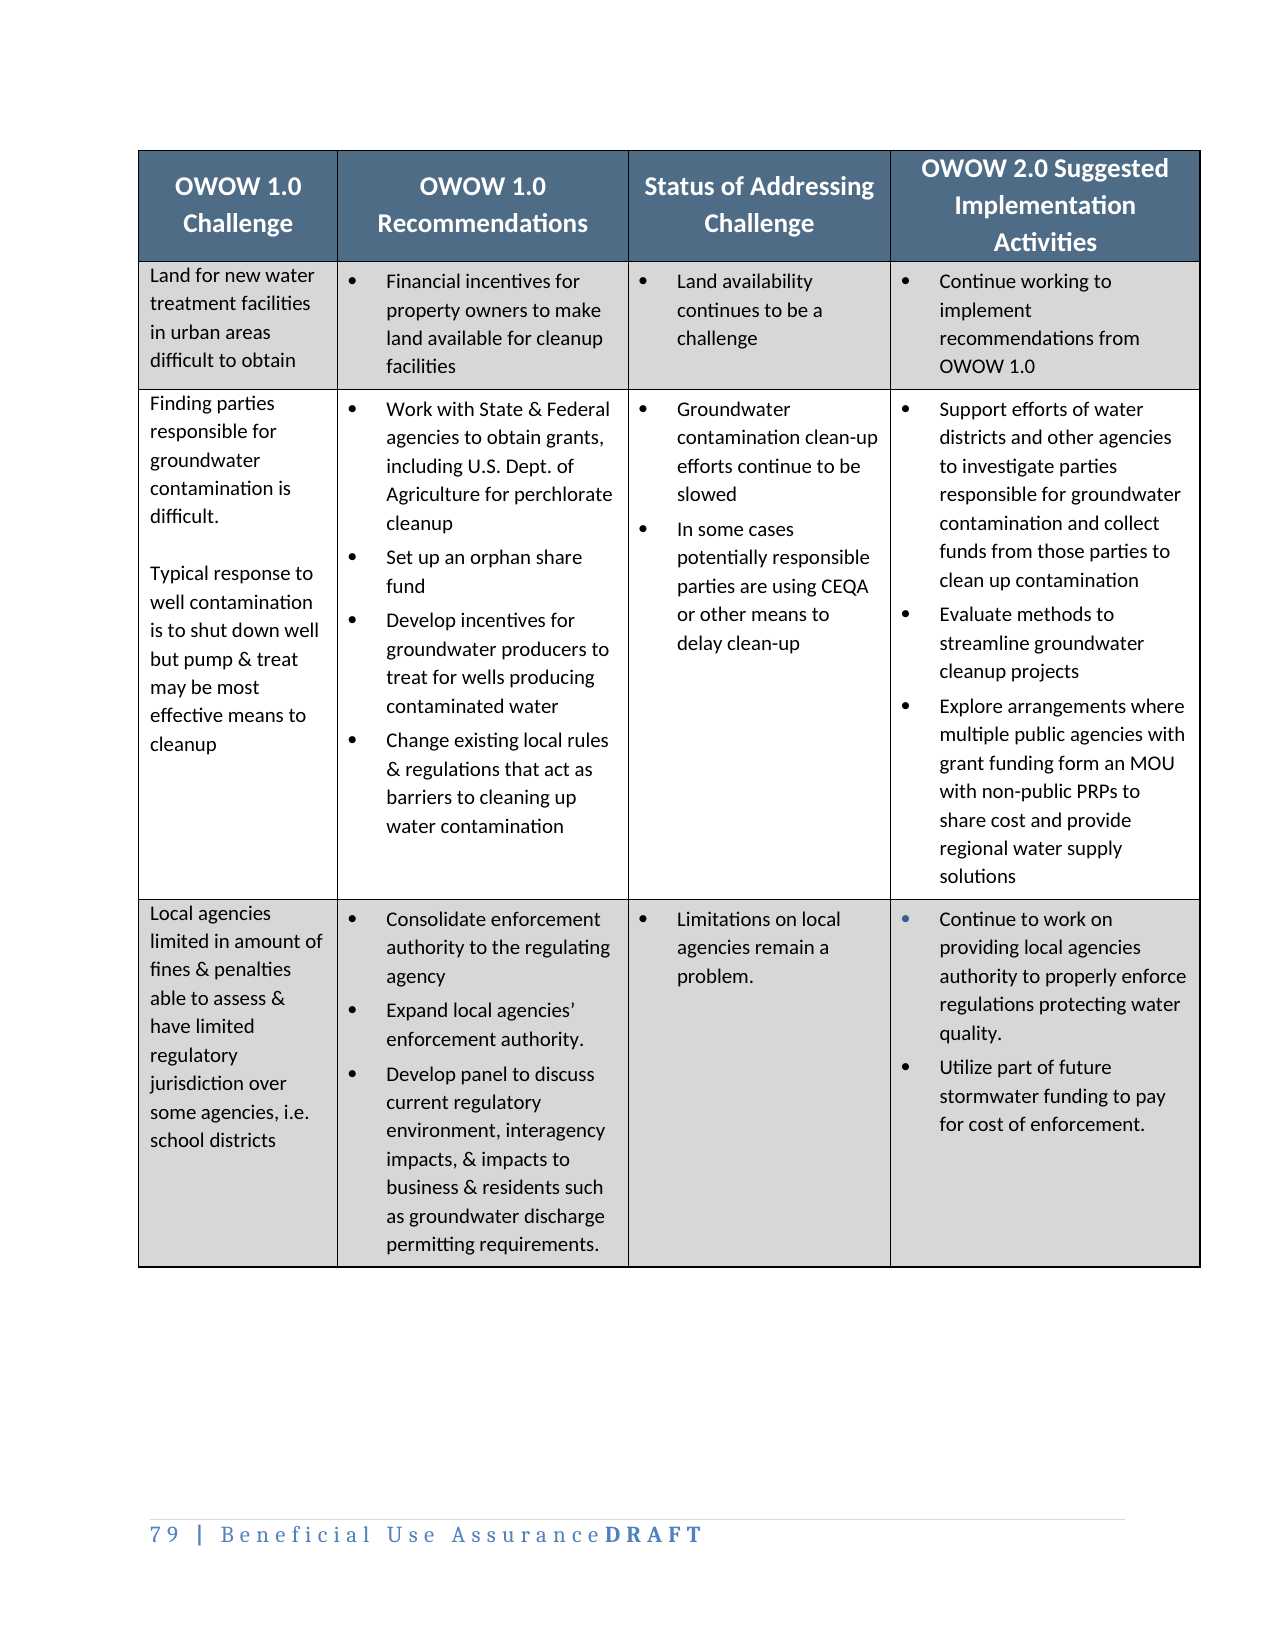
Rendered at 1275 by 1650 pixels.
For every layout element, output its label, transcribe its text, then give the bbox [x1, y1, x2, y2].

table_cell Local agencies limited in amount of fines & penalties able to assess & have limited regulatory jurisdiction over some agencies, i.e. school districts [139, 900, 337, 1266]
table_cell Financial incentives for property owners to make land available for cleanup facilities [338, 262, 628, 389]
table_cell Work with State & Federal agencies to obtain grants, including U.S. Dept. of Agriculture for perchlorate cleanup Set up an orphan share fund Develop incentives for groundwater producers to treat for wells producing contaminated water Change existing local rules & regulations that act as barriers to cleaning up water contamination [338, 390, 628, 899]
table_cell Support efforts of water districts and other agencies to investigate parties responsible for groundwater contamination and collect funds from those parties to clean up contamination Evaluate methods to streamline groundwater cleanup projects Explore arrangements where multiple public agencies with grant funding form an MOU with non-public PRPs to share cost and provide regional water supply solutions [891, 390, 1199, 899]
table_cell Limitations on local agencies remain a problem. [629, 900, 890, 1266]
table_header OWOW 1.0 Recommendations [338, 151, 628, 261]
table_cell Continue to work on providing local agencies authority to properly enforce regulations protecting water quality. Utilize part of future stormwater funding to pay for cost of enforcement. [891, 900, 1199, 1266]
table_cell Groundwater contamination clean-up efforts continue to be slowed In some cases potentially responsible parties are using CEQA or other means to delay clean-up [629, 390, 890, 899]
table_cell Consolidate enforcement authority to the regulating agency Expand local agencies’ enforcement authority. Develop panel to discuss current regulatory environment, interagency impacts, & impacts to business & residents such as groundwater discharge permitting requirements. [338, 900, 628, 1266]
table_cell Land availability continues to be a challenge [629, 262, 890, 389]
table_header OWOW 2.0 Suggested Implementation Activities [891, 151, 1199, 261]
table_cell Continue working to implement recommendations from OWOW 1.0 [891, 262, 1199, 389]
table_header OWOW 1.0 Challenge [139, 151, 337, 261]
table_cell Land for new water treatment facilities in urban areas difficult to obtain [139, 262, 337, 389]
table_cell Finding parties responsible for groundwater contamination is difficult. Typical response to well contamination is to shut down well but pump & treat may be most effective means to cleanup [139, 390, 337, 899]
table_header Status of Addressing Challenge [629, 151, 890, 261]
